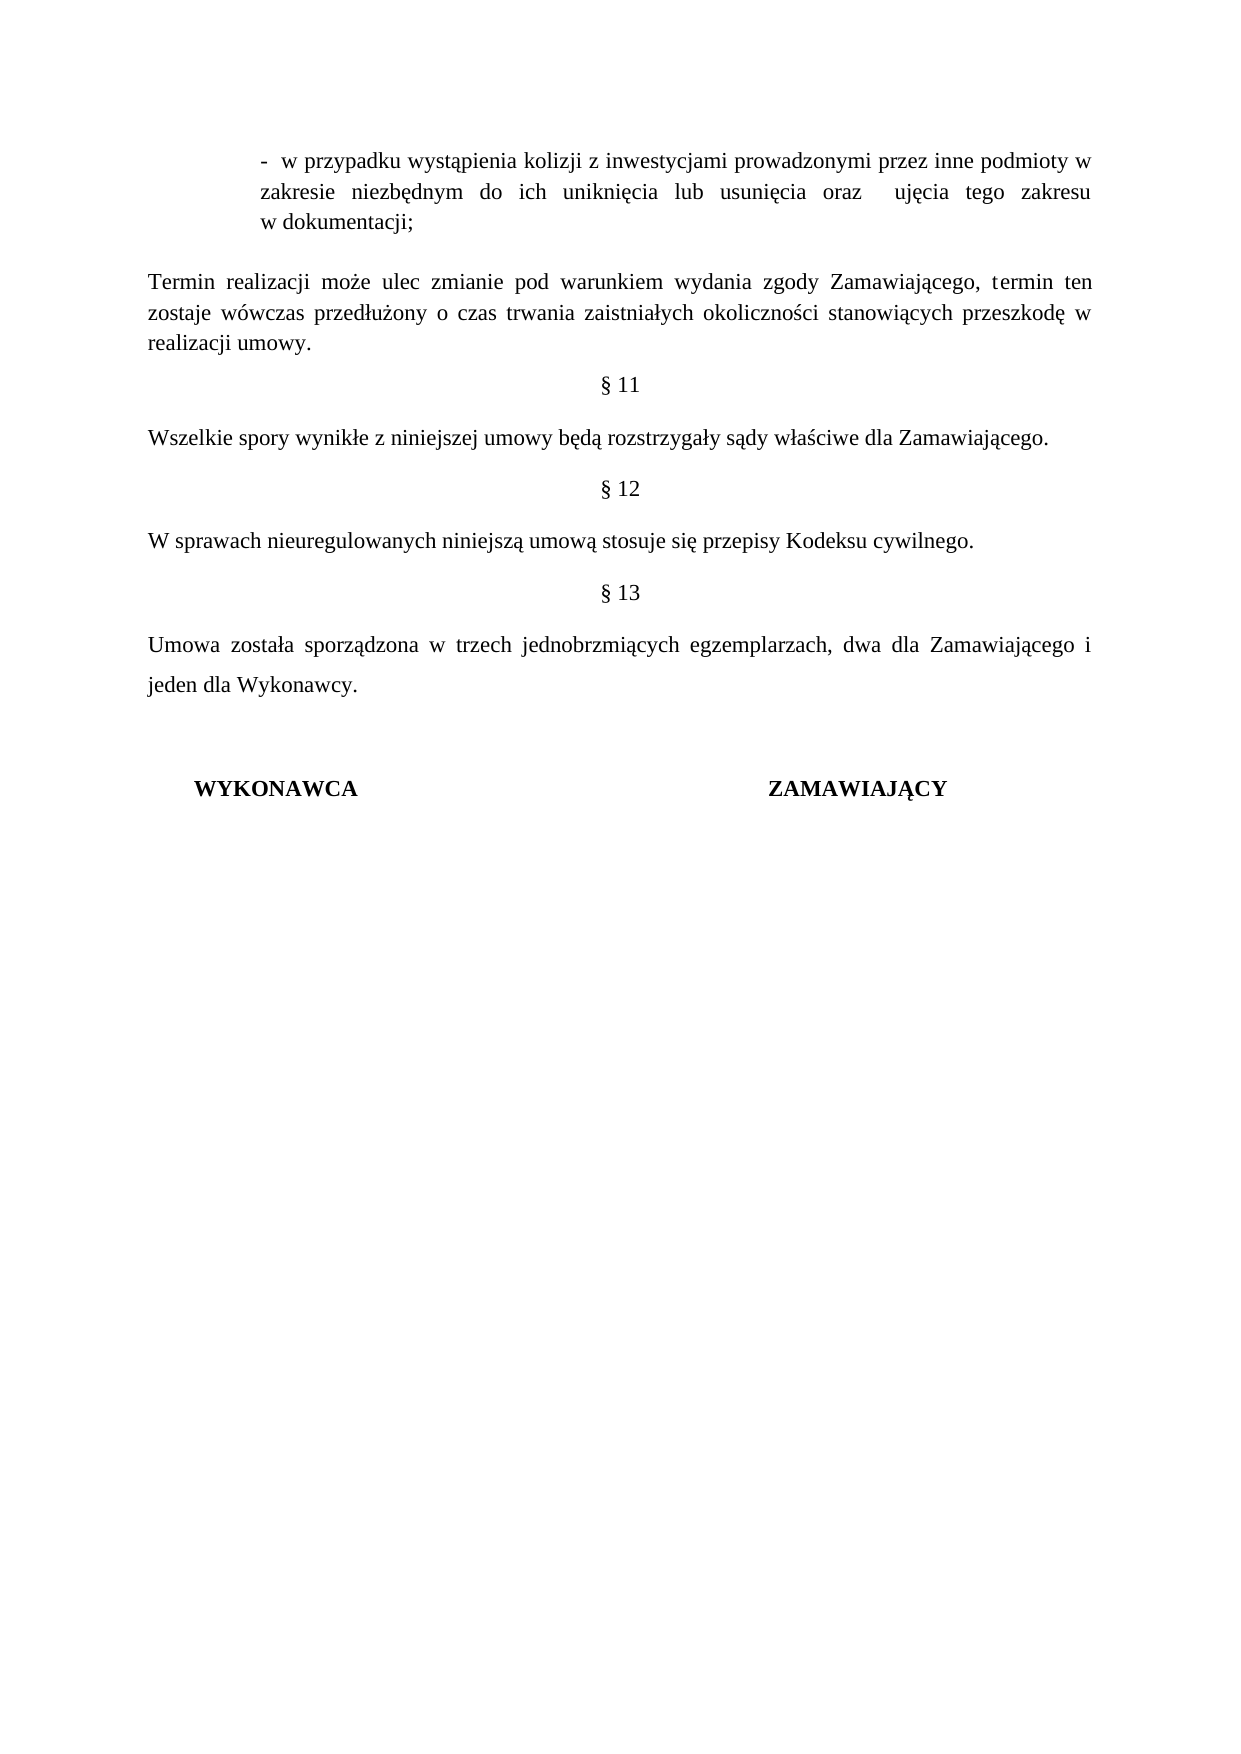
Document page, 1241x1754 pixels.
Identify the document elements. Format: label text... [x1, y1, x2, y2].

text Wszelkie spory wynikłe z niniejszej umowy będą rozstrzygały sądy właściwe dla Zamawiającego. [148, 423, 1093, 450]
text Umowa została sporządzona w trzech jednobrzmiących egzemplarzach, dwa dla Zamawiającego i jeden dla Wykonawcy. [148, 631, 1093, 697]
text Termin realizacji może ulec zmianie pod warunkiem wydania zgody Zamawiającego, termin ten zostaje wówczas przedłużony o czas trwania zaistniałych okoliczności stanowiących przeszkodę w realizacji umowy. [148, 268, 1093, 355]
text § 12 [148, 476, 1093, 502]
text § 11 [148, 372, 1093, 398]
text W sprawach nieuregulowanych niniejszą umową stosuje się przepisy Kodeksu cywilnego. [148, 527, 1093, 554]
text - w przypadku wystąpienia kolizji z inwestycjami prowadzonymi przez inne podmioty w zakresie niezbędnym do ich uniknięcia lub usunięcia oraz ujęcia tego zakresu w dokumentacji; [260, 148, 1093, 234]
text WYKONAWCA ZAMAWIAJĄCY [148, 775, 1093, 801]
text § 13 [148, 579, 1093, 606]
